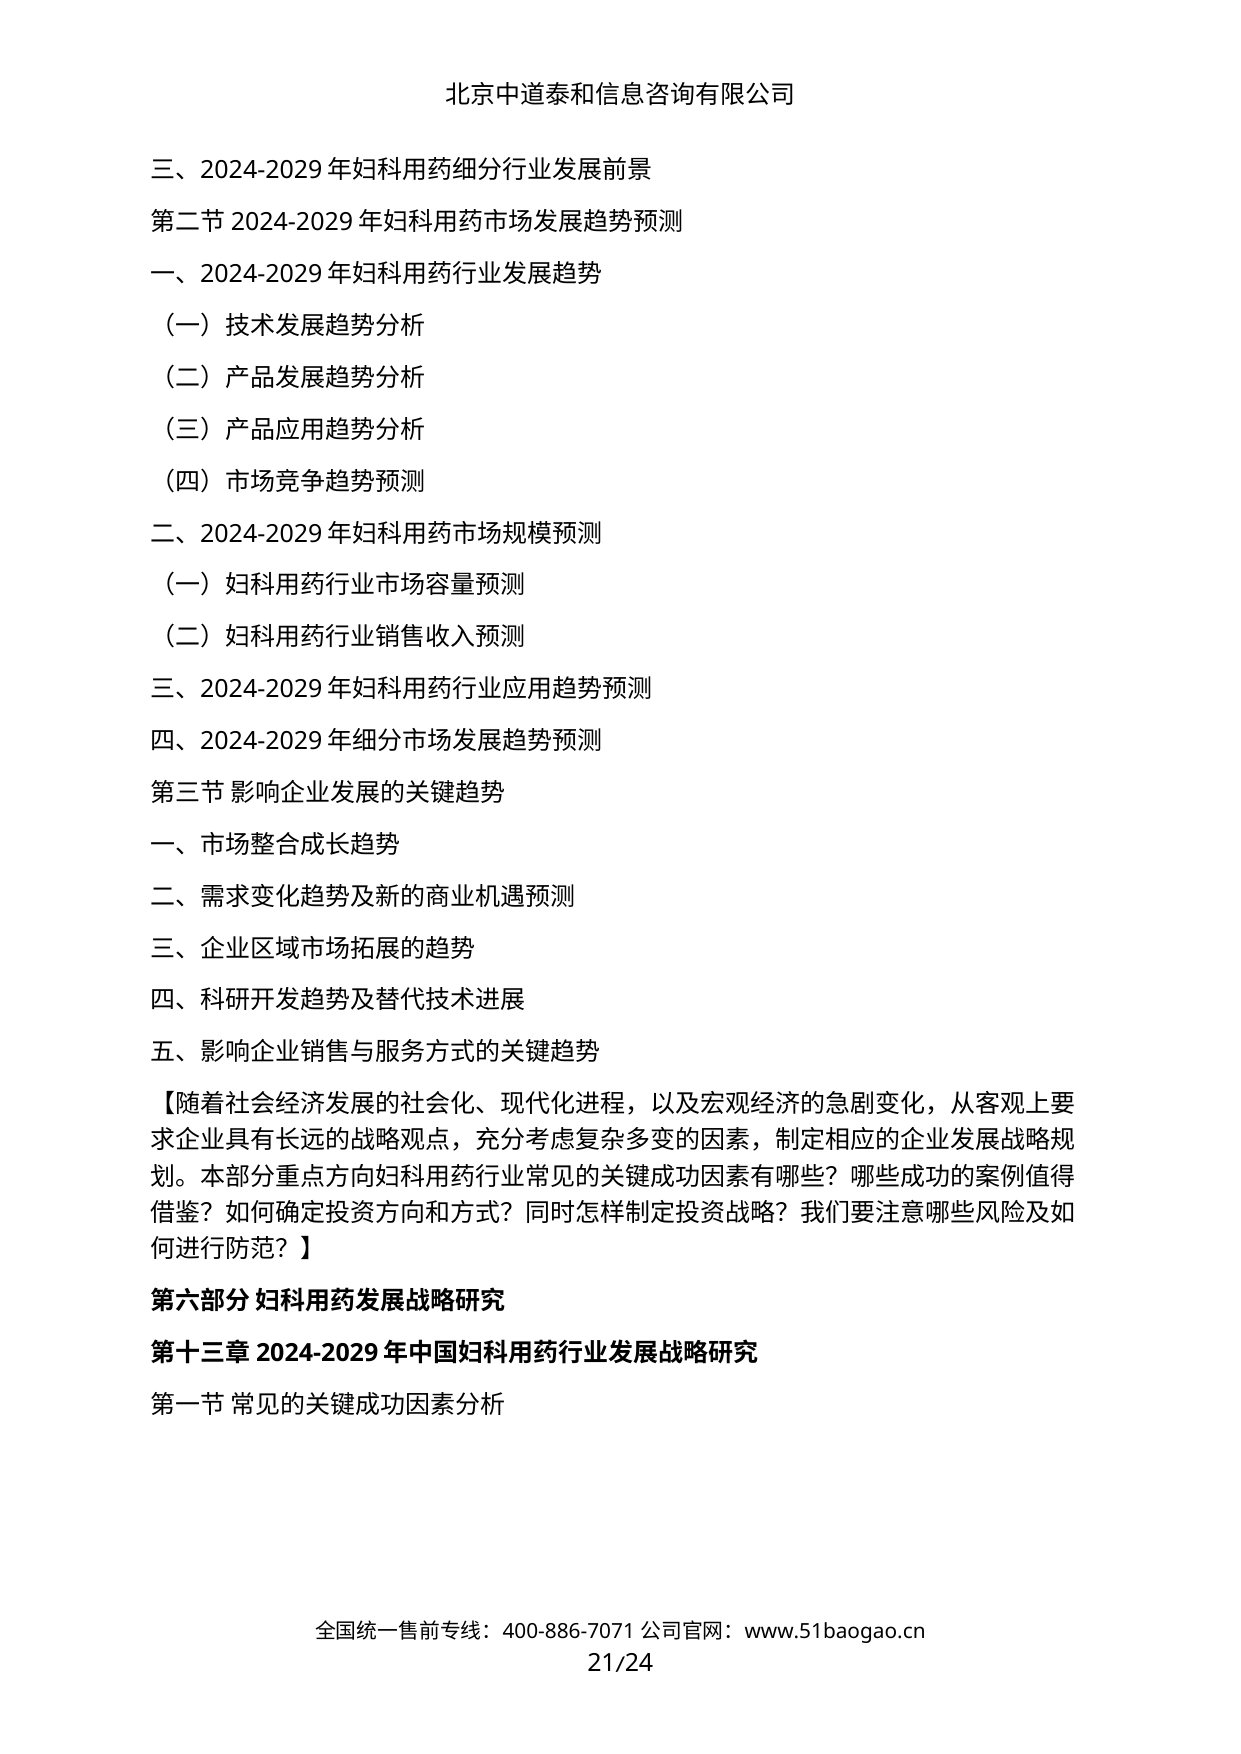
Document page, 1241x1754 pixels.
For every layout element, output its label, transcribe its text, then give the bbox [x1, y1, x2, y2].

text 三、2024-2029年妇科用药行业应用趋势预测 [150, 669, 1090, 705]
text 四、科研开发趋势及替代技术进展 [150, 980, 1090, 1016]
text （三）产品应用趋势分析 [150, 409, 1090, 446]
text （一）技术发展趋势分析 [150, 306, 1090, 342]
text 五、影响企业销售与服务方式的关键趋势 [150, 1032, 1090, 1068]
text 二、2024-2029年妇科用药市场规模预测 [150, 513, 1090, 549]
text （二）妇科用药行业销售收入预测 [150, 617, 1090, 653]
text 三、企业区域市场拓展的趋势 [150, 928, 1090, 964]
text 一、2024-2029年妇科用药行业发展趋势 [150, 254, 1090, 290]
text 第三节 影响企业发展的关键趋势 [150, 772, 1090, 809]
text 二、需求变化趋势及新的商业机遇预测 [150, 876, 1090, 912]
text 三、2024-2029年妇科用药细分行业发展前景 [150, 150, 1090, 186]
text 四、2024-2029年细分市场发展趋势预测 [150, 721, 1090, 757]
text （一）妇科用药行业市场容量预测 [150, 565, 1090, 601]
text 一、市场整合成长趋势 [150, 824, 1090, 861]
text 第六部分 妇科用药发展战略研究 [150, 1281, 1090, 1317]
text 第一节 常见的关键成功因素分析 [150, 1384, 1090, 1421]
text 第二节 2024-2029年妇科用药市场发展趋势预测 [150, 202, 1090, 238]
text 【随着社会经济发展的社会化、现代化进程，以及宏观经济的急剧变化，从客观上要求企业具有长远的战略观点，充分考虑复杂多变的因素，制定相应的企业发展战略规划。本部分重点方向妇科用药行业常见的关键成功因素有哪些？哪些成功的案例值得借鉴？如何确定投资方向和方式？同时怎样制定投资战略？我们要注意哪些风险及如何进行防范？】 [150, 1084, 1090, 1265]
text （四）市场竞争趋势预测 [150, 461, 1090, 497]
text 第十三章 2024-2029年中国妇科用药行业发展战略研究 [150, 1332, 1090, 1369]
text （二）产品发展趋势分析 [150, 357, 1090, 394]
